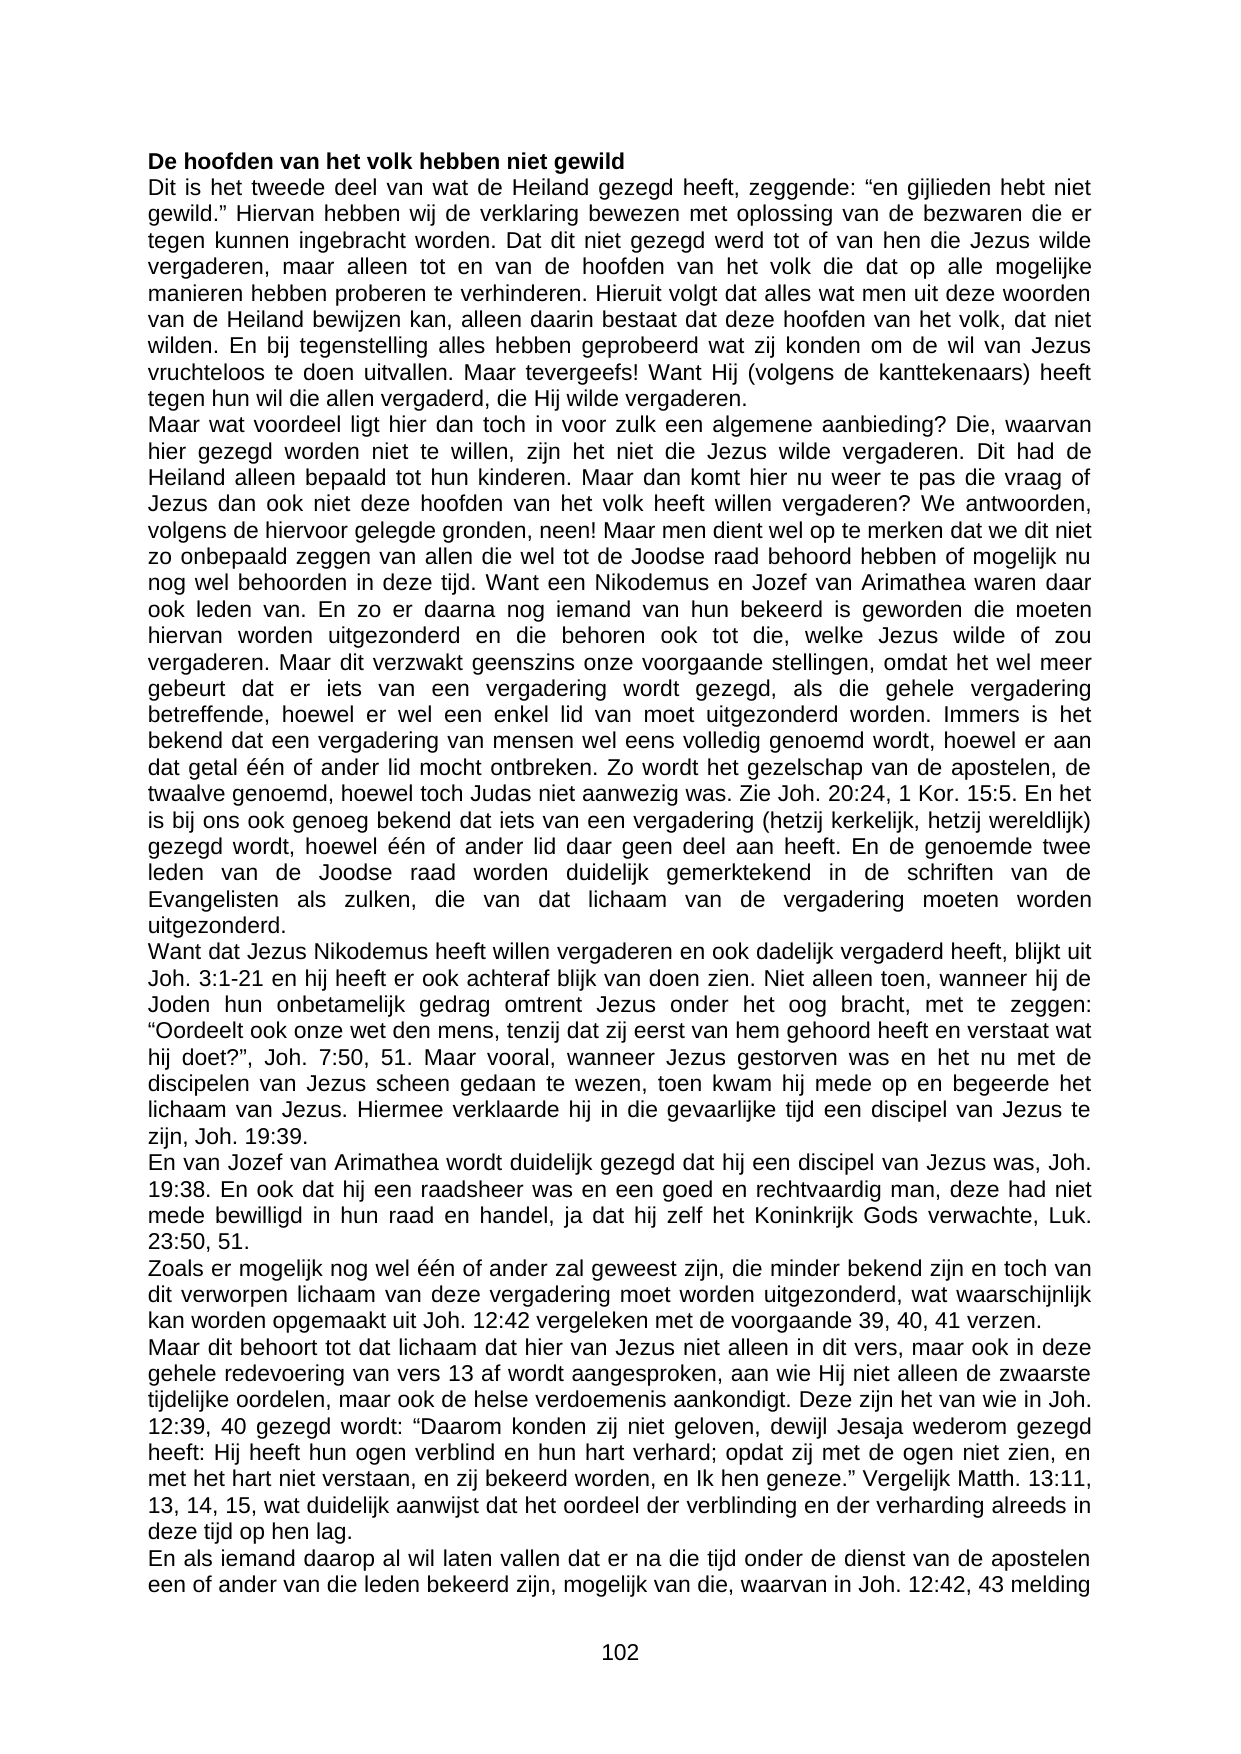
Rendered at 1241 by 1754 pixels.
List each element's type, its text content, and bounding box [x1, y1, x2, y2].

text Want dat Jezus Nikodemus heeft willen vergaderen en ook dadelijk vergaderd heeft, blijkt uit Joh. 3:1-21 en hij heeft er ook achteraf blijk van doen zien. Niet alleen toen, wanneer hij de Joden hun onbetamelijk gedrag omtrent Jezus onder het oog bracht, met te zeggen: “Oordeelt ook onze wet den mens, tenzij dat zij eerst van hem gehoord heeft en verstaat wat hij doet?”, Joh. 7:50, 51. Maar vooral, wanneer Jezus gestorven was en het nu met de discipelen van Jezus scheen gedaan te wezen, toen kwam hij mede op en begeerde het lichaam van Jezus. Hiermee verklaarde hij in die gevaarlijke tijd een discipel van Jezus te zijn, Joh. 19:39. [148, 938, 1092, 1149]
subtitle De hoofden van het volk hebben niet gewild [148, 148, 1092, 174]
text Maar dit behoort tot dat lichaam dat hier van Jezus niet alleen in dit vers, maar ook in deze gehele redevoering van vers 13 af wordt aangesproken, aan wie Hij niet alleen de zwaarste tijdelijke oordelen, maar ook de helse verdoemenis aankondigt. Deze zijn het van wie in Joh. 12:39, 40 gezegd wordt: “Daarom konden zij niet geloven, dewijl Jesaja wederom gezegd heeft: Hij heeft hun ogen verblind en hun hart verhard; opdat zij met de ogen niet zien, en met het hart niet verstaan, en zij bekeerd worden, en Ik hen geneze.” Vergelijk Matth. 13:11, 13, 14, 15, wat duidelijk aanwijst dat het oordeel der verblinding en der verharding alreeds in deze tijd op hen lag. [148, 1334, 1092, 1544]
text Dit is het tweede deel van wat de Heiland gezegd heeft, zeggende: “en gijlieden hebt niet gewild.” Hiervan hebben wij de verklaring bewezen met oplossing van de bezwaren die er tegen kunnen ingebracht worden. Dat dit niet gezegd werd tot of van hen die Jezus wilde vergaderen, maar alleen tot en van de hoofden van het volk die dat op alle mogelijke manieren hebben proberen te verhinderen. Hieruit volgt dat alles wat men uit deze woorden van de Heiland bewijzen kan, alleen daarin bestaat dat deze hoofden van het volk, dat niet wilden. En bij tegenstelling alles hebben geprobeerd wat zij konden om de wil van Jezus vruchteloos te doen uitvallen. Maar tevergeefs! Want Hij (volgens de kanttekenaars) heeft tegen hun wil die allen vergaderd, die Hij wilde vergaderen. [148, 174, 1092, 411]
text En van Jozef van Arimathea wordt duidelijk gezegd dat hij een discipel van Jezus was, Joh. 19:38. En ook dat hij een raadsheer was en een goed en rechtvaardig man, deze had niet mede bewilligd in hun raad en handel, ja dat hij zelf het Koninkrijk Gods verwachte, Luk. 23:50, 51. [148, 1149, 1092, 1254]
text Zoals er mogelijk nog wel één of ander zal geweest zijn, die minder bekend zijn en toch van dit verworpen lichaam van deze vergadering moet worden uitgezonderd, wat waarschijnlijk kan worden opgemaakt uit Joh. 12:42 vergeleken met de voorgaande 39, 40, 41 verzen. [148, 1254, 1092, 1334]
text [148, 1544, 1092, 1597]
text Maar wat voordeel ligt hier dan toch in voor zulk een algemene aanbieding? Die, waarvan hier gezegd worden niet te willen, zijn het niet die Jezus wilde vergaderen. Dit had de Heiland alleen bepaald tot hun kinderen. Maar dan komt hier nu weer te pas die vraag of Jezus dan ook niet deze hoofden van het volk heeft willen vergaderen? We antwoorden, volgens de hiervoor gelegde gronden, neen! Maar men dient wel op te merken dat we dit niet zo onbepaald zeggen van allen die wel tot de Joodse raad behoord hebben of mogelijk nu nog wel behoorden in deze tijd. Want een Nikodemus en Jozef van Arimathea waren daar ook leden van. En zo er daarna nog iemand van hun bekeerd is geworden die moeten hiervan worden uitgezonderd en die behoren ook tot die, welke Jezus wilde of zou vergaderen. Maar dit verzwakt geenszins onze voorgaande stellingen, omdat het wel meer gebeurt dat er iets van een vergadering wordt gezegd, als die gehele vergadering betreffende, hoewel er wel een enkel lid van moet uitgezonderd worden. Immers is het bekend dat een vergadering van mensen wel eens volledig genoemd wordt, hoewel er aan dat getal één of ander lid mocht ontbreken. Zo wordt het gezelschap van de apostelen, de twaalve genoemd, hoewel toch Judas niet aanwezig was. Zie Joh. 20:24, 1 Kor. 15:5. En het is bij ons ook genoeg bekend dat iets van een vergadering (hetzij kerkelijk, hetzij wereldlijk) gezegd wordt, hoewel één of ander lid daar geen deel aan heeft. En de genoemde twee leden van de Joodse raad worden duidelijk gemerktekend in de schriften van de Evangelisten als zulken, die van dat lichaam van de vergadering moeten worden uitgezonderd. [148, 411, 1092, 938]
